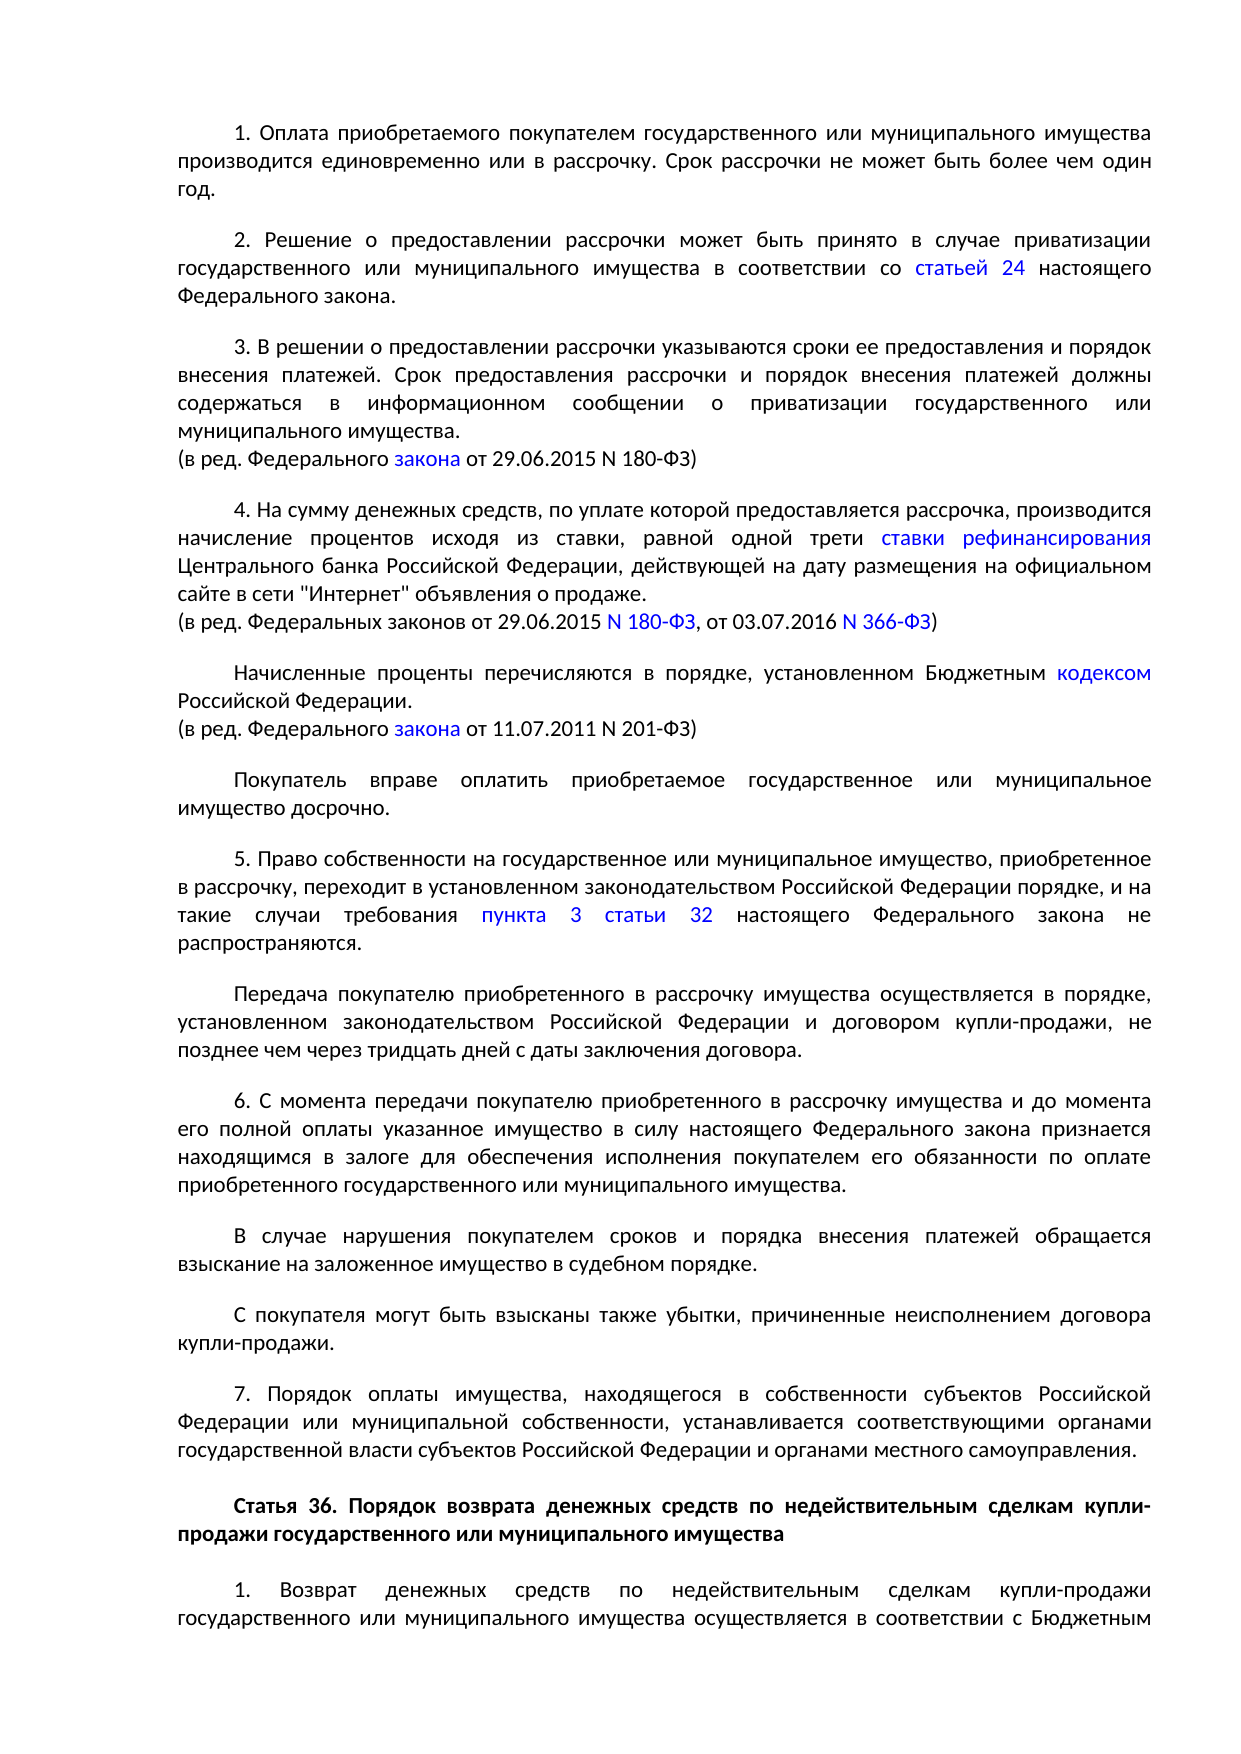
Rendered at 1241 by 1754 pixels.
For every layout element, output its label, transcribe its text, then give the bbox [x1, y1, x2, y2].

text 1. Оплата приобретаемого покупателем государственного или муниципального имущества производится единовременно или в рассрочку. Срок рассрочки не может быть более чем один год. [177, 118, 1152, 202]
text В случае нарушения покупателем сроков и порядка внесения платежей обращается взыскание на заложенное имущество в судебном порядке. [177, 1221, 1152, 1277]
text 6. С момента передачи покупателю приобретенного в рассрочку имущества и до момента его полной оплаты указанное имущество в силу настоящего Федерального закона признается находящимся в залоге для обеспечения исполнения покупателем его обязанности по оплате приобретенного государственного или муниципального имущества. [177, 1086, 1152, 1198]
text (в ред. Федерального закона от 11.07.2011 N 201-ФЗ) [177, 714, 1152, 742]
text 4. На сумму денежных средств, по уплате которой предоставляется рассрочка, производится начисление процентов исходя из ставки, равной одной трети ставки рефинансирования Центрального банка Российской Федерации, действующей на дату размещения на официальном сайте в сети "Интернет" объявления о продаже. [177, 495, 1152, 607]
text Передача покупателю приобретенного в рассрочку имущества осуществляется в порядке, установленном законодательством Российской Федерации и договором купли-продажи, не позднее чем через тридцать дней с даты заключения договора. [177, 979, 1152, 1063]
text (в ред. Федеральных законов от 29.06.2015 N 180-ФЗ, от 03.07.2016 N 366-ФЗ) [177, 607, 1152, 635]
title Статья 36. Порядок возврата денежных средств по недействительным сделкам купли-продажи государственного или муниципального имущества [177, 1491, 1152, 1547]
text (в ред. Федерального закона от 29.06.2015 N 180-ФЗ) [177, 444, 1152, 472]
text 2. Решение о предоставлении рассрочки может быть принято в случае приватизации государственного или муниципального имущества в соответствии со статьей 24 настоящего Федерального закона. [177, 225, 1152, 309]
text 7. Порядок оплаты имущества, находящегося в собственности субъектов Российской Федерации или муниципальной собственности, устанавливается соответствующими органами государственной власти субъектов Российской Федерации и органами местного самоуправления. [177, 1379, 1152, 1463]
text 5. Право собственности на государственное или муниципальное имущество, приобретенное в рассрочку, переходит в установленном законодательством Российской Федерации порядке, и на такие случаи требования пункта 3 статьи 32 настоящего Федерального закона не распространяются. [177, 844, 1152, 956]
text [177, 1575, 1152, 1631]
text 3. В решении о предоставлении рассрочки указываются сроки ее предоставления и порядок внесения платежей. Срок предоставления рассрочки и порядок внесения платежей должны содержаться в информационном сообщении о приватизации государственного или муниципального имущества. [177, 332, 1152, 444]
text Покупатель вправе оплатить приобретаемое государственное или муниципальное имущество досрочно. [177, 765, 1152, 821]
text Начисленные проценты перечисляются в порядке, установленном Бюджетным кодексом Российской Федерации. [177, 658, 1152, 714]
text С покупателя могут быть взысканы также убытки, причиненные неисполнением договора купли-продажи. [177, 1300, 1152, 1356]
